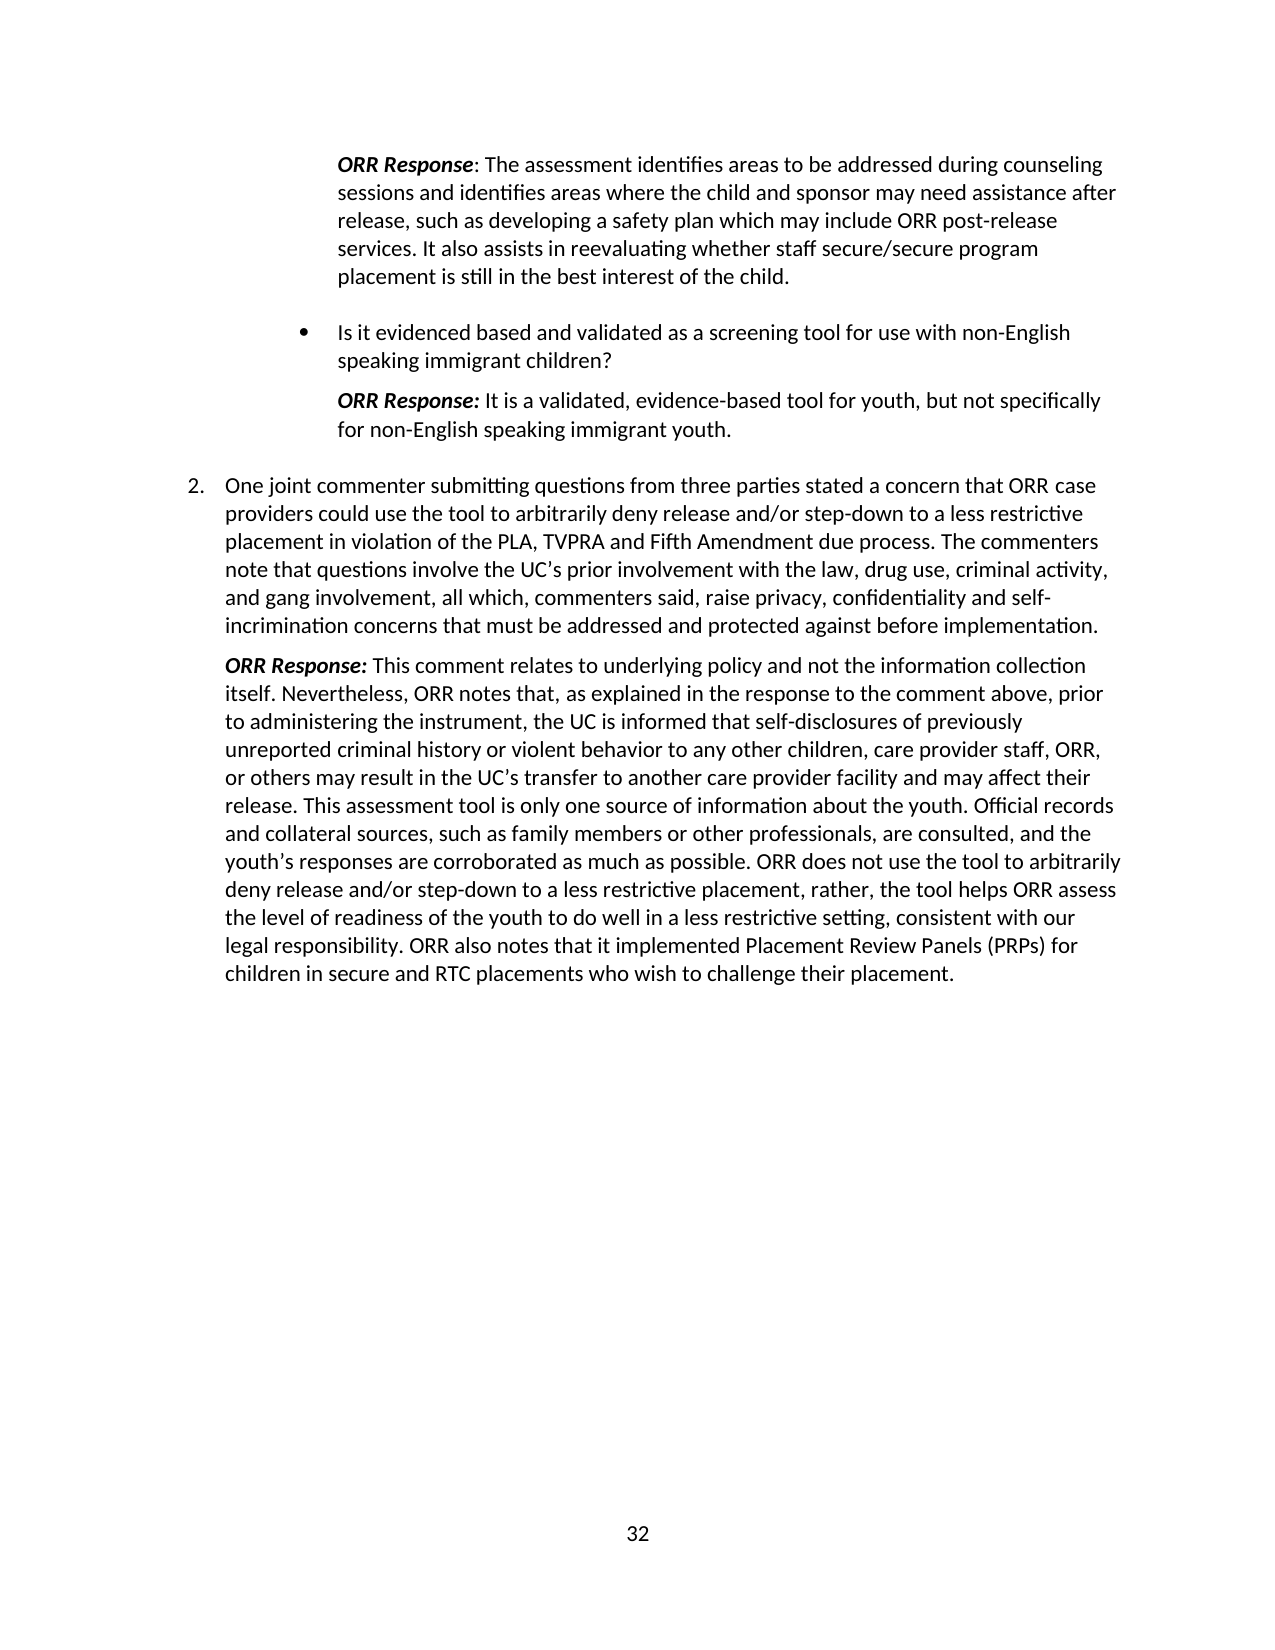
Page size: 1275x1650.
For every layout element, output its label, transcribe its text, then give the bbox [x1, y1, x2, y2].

list Is it evidenced based and validated as a screening tool for use with non-English speaking immigrant children? [300, 318, 1125, 374]
text ORR Response: The assessment identifies areas to be addressed during counseling sessions and identifies areas where the child and sponsor may need assistance after release, such as developing a safety plan which may include ORR post-release services. It also assists in reevaluating whether staff secure/secure program placement is still in the best interest of the child. [337, 150, 1125, 290]
text ORR Response: This comment relates to underlying policy and not the information collection itself. Nevertheless, ORR notes that, as explained in the response to the comment above, prior to administering the instrument, the UC is informed that self-disclosures of previously unreported criminal history or violent behavior to any other children, care provider staff, ORR, or others may result in the UC’s transfer to another care provider facility and may affect their release. This assessment tool is only one source of information about the youth. Official records and collateral sources, such as family members or other professionals, are consulted, and the youth’s responses are corroborated as much as possible. ORR does not use the tool to arbitrarily deny release and/or step-down to a less restrictive placement, rather, the tool helps ORR assess the level of readiness of the youth to do well in a less restrictive setting, consistent with our legal responsibility. ORR also notes that it implemented Placement Review Panels (PRPs) for children in secure and RTC placements who wish to challenge their placement. [225, 651, 1125, 988]
list One joint commenter submitting questions from three parties stated a concern that ORR case providers could use the tool to arbitrarily deny release and/or step-down to a less restrictive placement in violation of the PLA, TVPRA and Fifth Amendment due process. The commenters note that questions involve the UC’s prior involvement with the law, drug use, criminal activity, and gang involvement, all which, commenters said, raise privacy, confidentiality and self-incrimination concerns that must be addressed and protected against before implementation. [187, 471, 1125, 639]
text ORR Response: It is a validated, evidence-based tool for youth, but not specifically for non-English speaking immigrant youth. [337, 387, 1125, 443]
